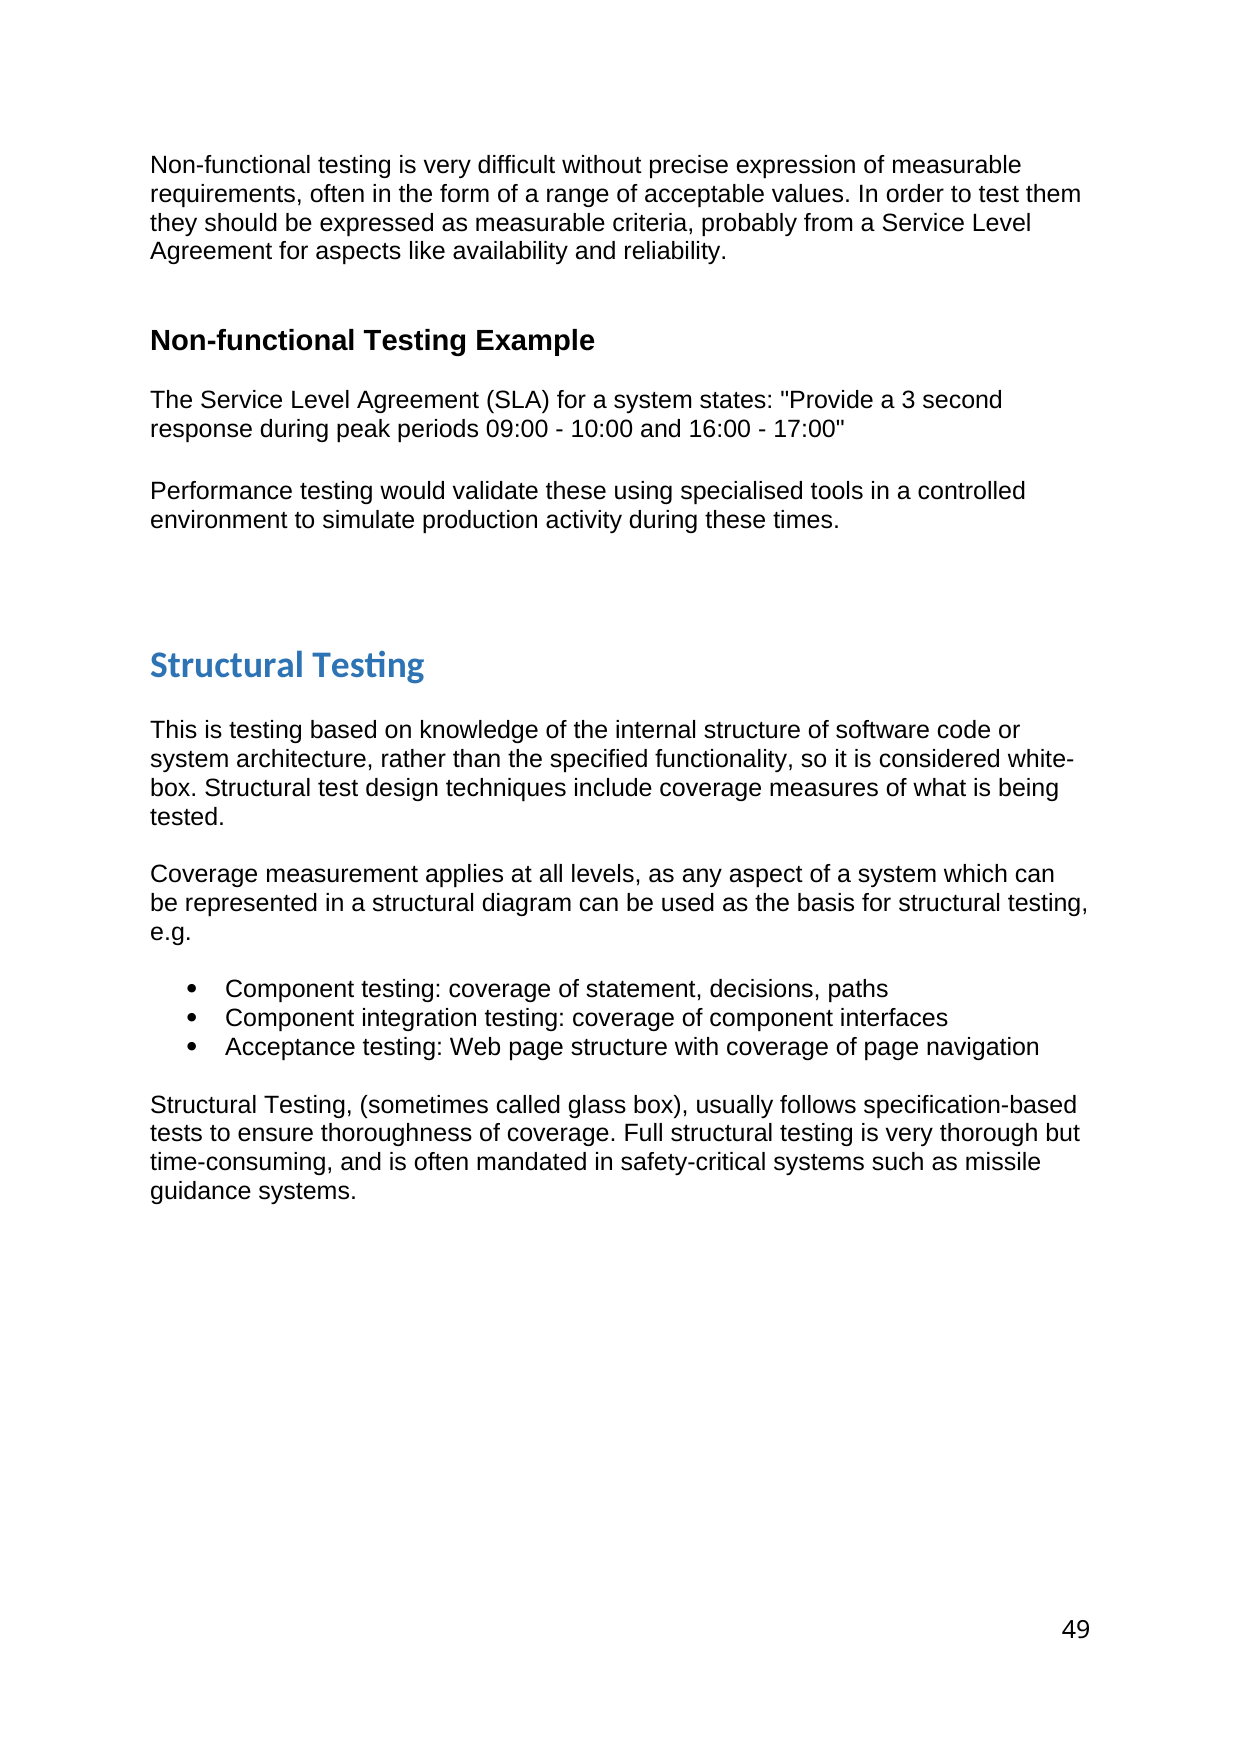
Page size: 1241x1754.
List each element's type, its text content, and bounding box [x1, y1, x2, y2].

text This is testing based on knowledge of the internal structure of software code or system architecture, rather than the specified functionality, so it is considered white-box. Structural test design techniques include coverage measures of what is being tested. [150, 716, 1090, 831]
text Non-functional Testing Example [150, 322, 1090, 356]
text Coverage measurement applies at all levels, as any aspect of a system which can be represented in a structural diagram can be used as the basis for structural testing, e.g. [150, 859, 1090, 946]
text Non-functional testing is very difficult without precise expression of measurable requirements, often in the form of a range of acceptable values. In order to test them they should be expressed as measurable criteria, probably from a Service Level Agreement for aspects like availability and reliability. [150, 150, 1090, 265]
list Component integration testing: coverage of component interfaces [187, 1003, 1090, 1032]
list Component testing: coverage of statement, decisions, paths [187, 974, 1090, 1003]
list Acceptance testing: Web page structure with coverage of page navigation [187, 1032, 1090, 1061]
subtitle Structural Testing [150, 641, 1090, 687]
text The Service Level Agreement (SLA) for a system states: "Provide a 3 second response during peak periods 09:00 - 10:00 and 16:00 - 17:00" [150, 385, 1090, 442]
text Performance testing would validate these using specialised tools in a controlled environment to simulate production activity during these times. [150, 476, 1090, 534]
text Structural Testing, (sometimes called glass box), usually follows specification-based tests to ensure thoroughness of coverage. Full structural testing is very thorough but time-consuming, and is often mandated in safety-critical systems such as missile guidance systems. [150, 1089, 1090, 1204]
